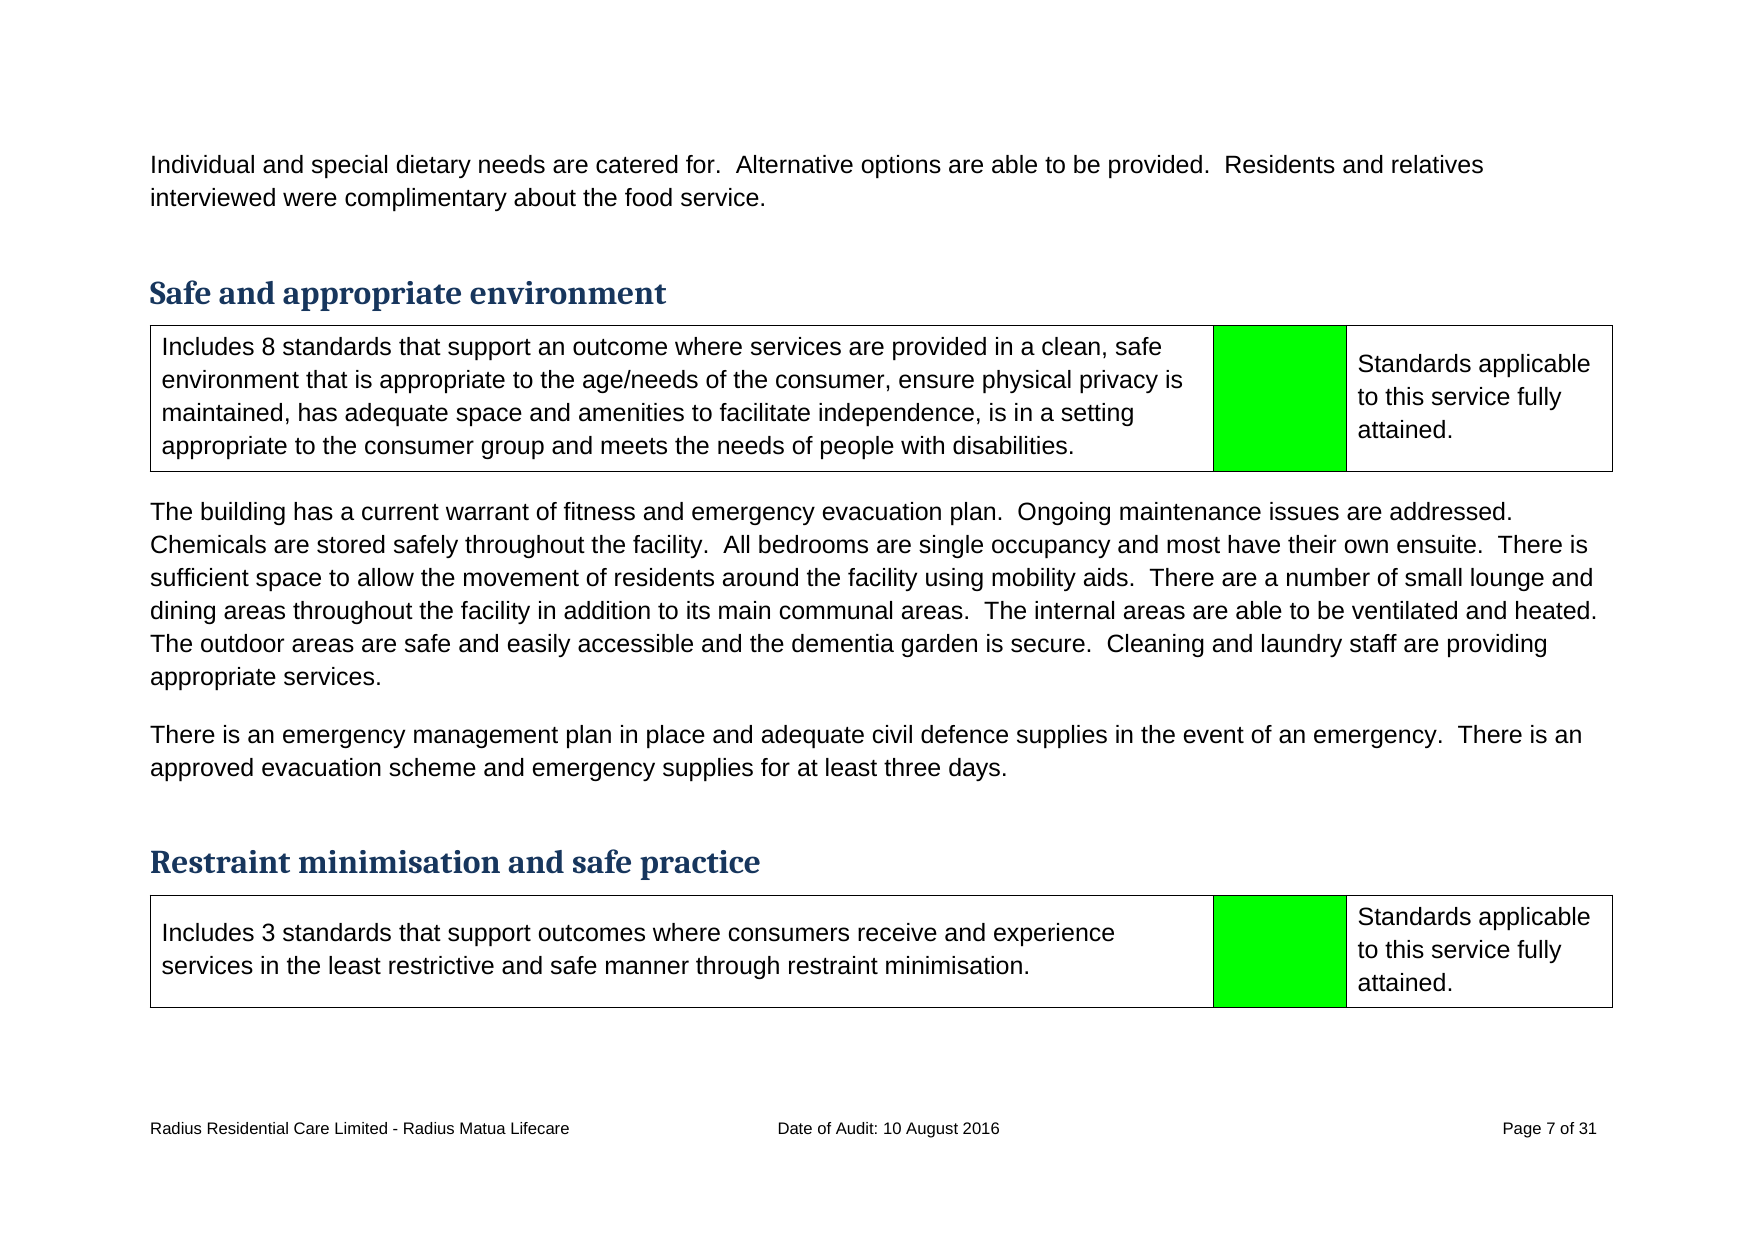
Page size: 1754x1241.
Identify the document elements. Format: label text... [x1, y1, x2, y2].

text The building has a current warrant of fitness and emergency evacuation plan. Ongoing maintenance issues are addressed. Chemicals are stored safely throughout the facility. All bedrooms are single occupancy and most have their own ensuite. There is sufficient space to allow the movement of residents around the facility using mobility aids. There are a number of small lounge and dining areas throughout the facility in addition to its main communal areas. The internal areas are able to be ventilated and heated. The outdoor areas are safe and easily accessible and the dementia garden is secure. Cleaning and laundry staff are providing appropriate services. [150, 497, 1604, 690]
subtitle Safe and appropriate environment [150, 274, 1604, 312]
text There is an emergency management plan in place and adequate civil defence supplies in the event of an emergency. There is an approved evacuation scheme and emergency supplies for at least three days. [150, 720, 1604, 781]
table_header [1214, 896, 1346, 1007]
table_header Includes 3 standards that support outcomes where consumers receive and experience services in the least restrictive and safe manner through restraint minimisation. [151, 896, 1213, 1007]
subtitle Restraint minimisation and safe practice [150, 844, 1604, 882]
table_header [1214, 326, 1346, 471]
table_header Standards applicable to this service fully attained. [1347, 326, 1612, 471]
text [150, 150, 1604, 212]
table_header Includes 8 standards that support an outcome where services are provided in a clean, safe environment that is appropriate to the age/needs of the consumer, ensure physical privacy is maintained, has adequate space and amenities to facilitate independence, is in a setting appropriate to the consumer group and meets the needs of people with disabilities. [151, 326, 1213, 471]
table_header Standards applicable to this service fully attained. [1347, 896, 1612, 1007]
